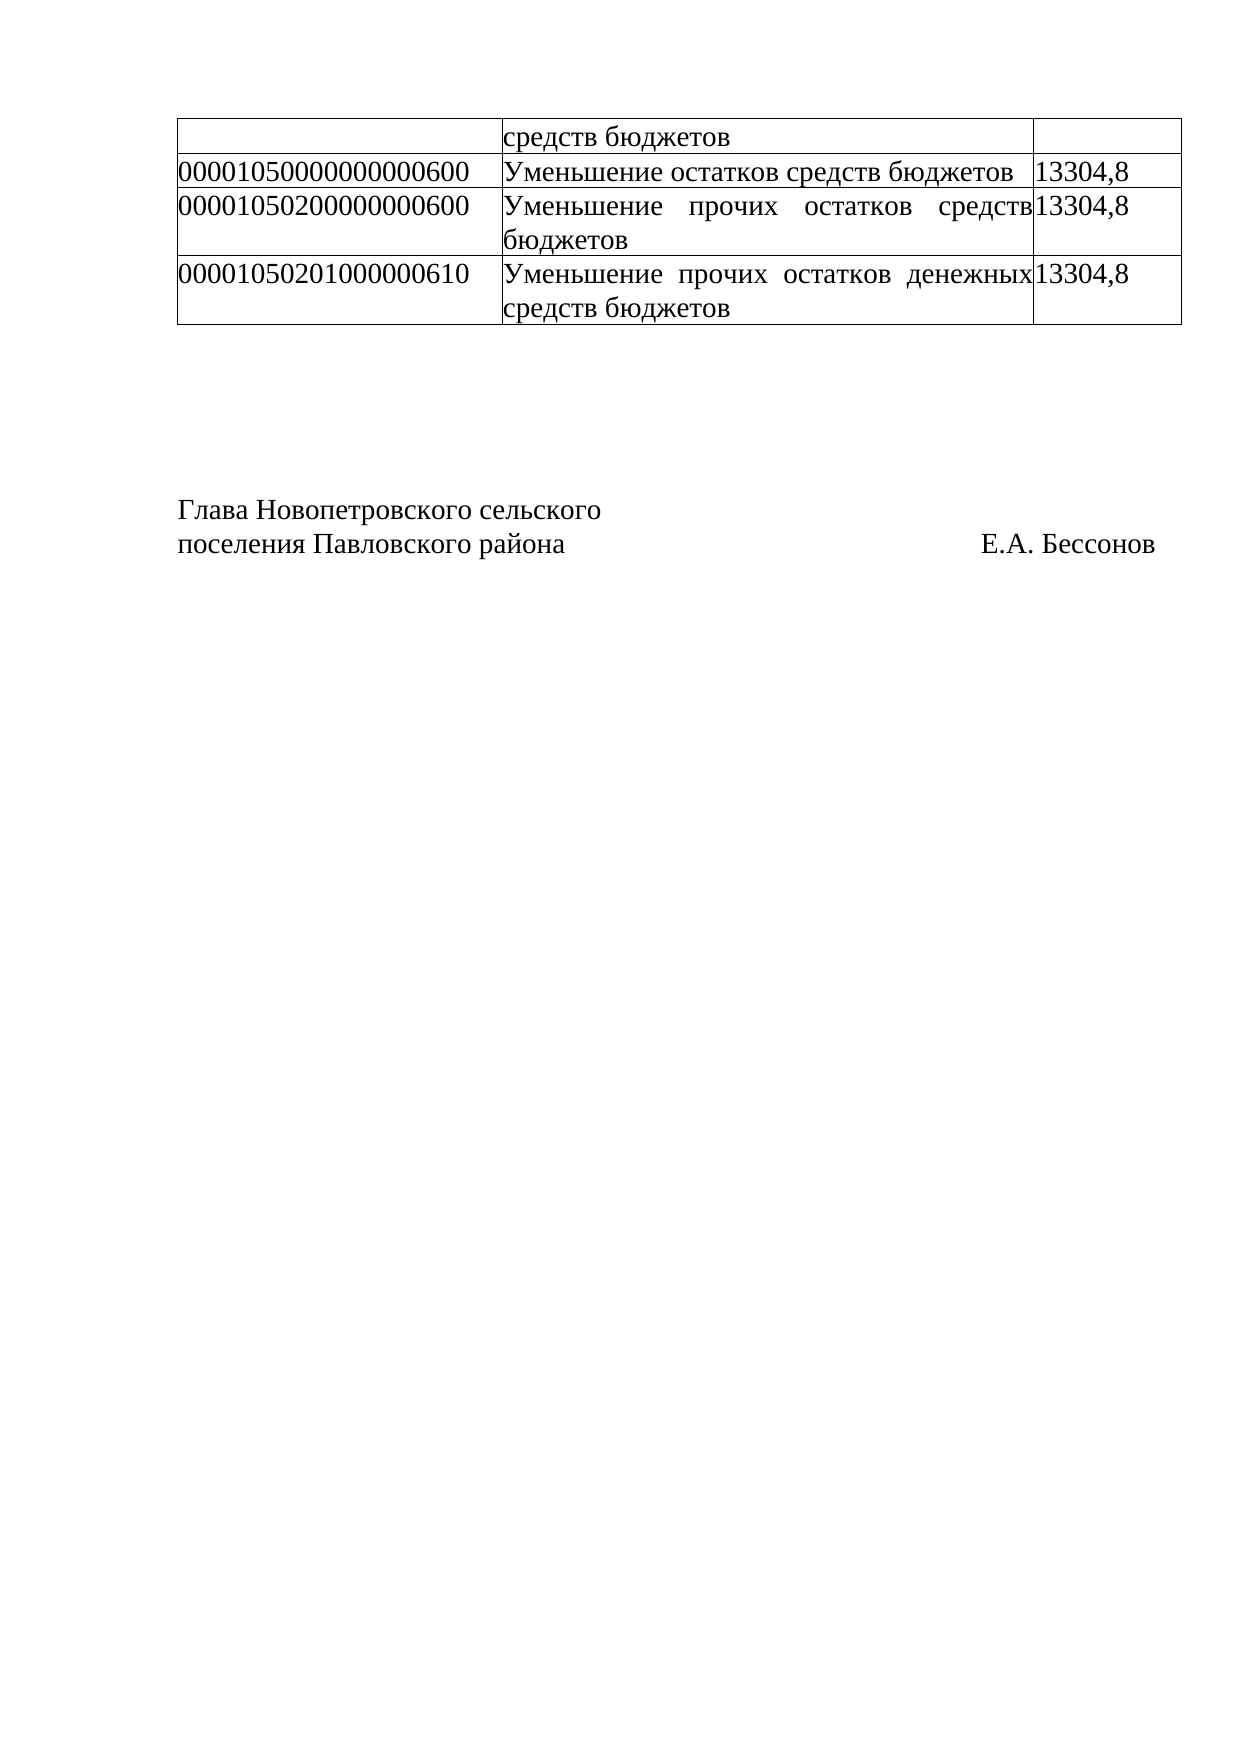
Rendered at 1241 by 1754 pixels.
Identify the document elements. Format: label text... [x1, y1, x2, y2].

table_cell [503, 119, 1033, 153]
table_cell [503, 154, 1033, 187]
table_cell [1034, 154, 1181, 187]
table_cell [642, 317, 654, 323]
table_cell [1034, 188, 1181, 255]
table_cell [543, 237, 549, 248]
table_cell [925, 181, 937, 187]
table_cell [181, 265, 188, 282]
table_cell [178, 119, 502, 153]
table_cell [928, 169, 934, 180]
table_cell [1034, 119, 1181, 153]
text поселения Павловского района Е.А. Бессонов [177, 526, 1181, 559]
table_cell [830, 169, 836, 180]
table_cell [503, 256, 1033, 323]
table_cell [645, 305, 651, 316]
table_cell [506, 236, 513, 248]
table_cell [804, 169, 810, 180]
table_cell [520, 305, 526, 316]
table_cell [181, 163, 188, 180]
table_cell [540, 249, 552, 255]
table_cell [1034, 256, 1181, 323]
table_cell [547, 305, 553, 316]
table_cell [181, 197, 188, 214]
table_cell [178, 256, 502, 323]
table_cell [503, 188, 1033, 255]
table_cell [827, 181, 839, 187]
text Глава Новопетровского сельского [177, 492, 1181, 526]
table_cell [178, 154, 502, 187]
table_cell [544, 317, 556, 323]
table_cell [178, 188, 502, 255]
